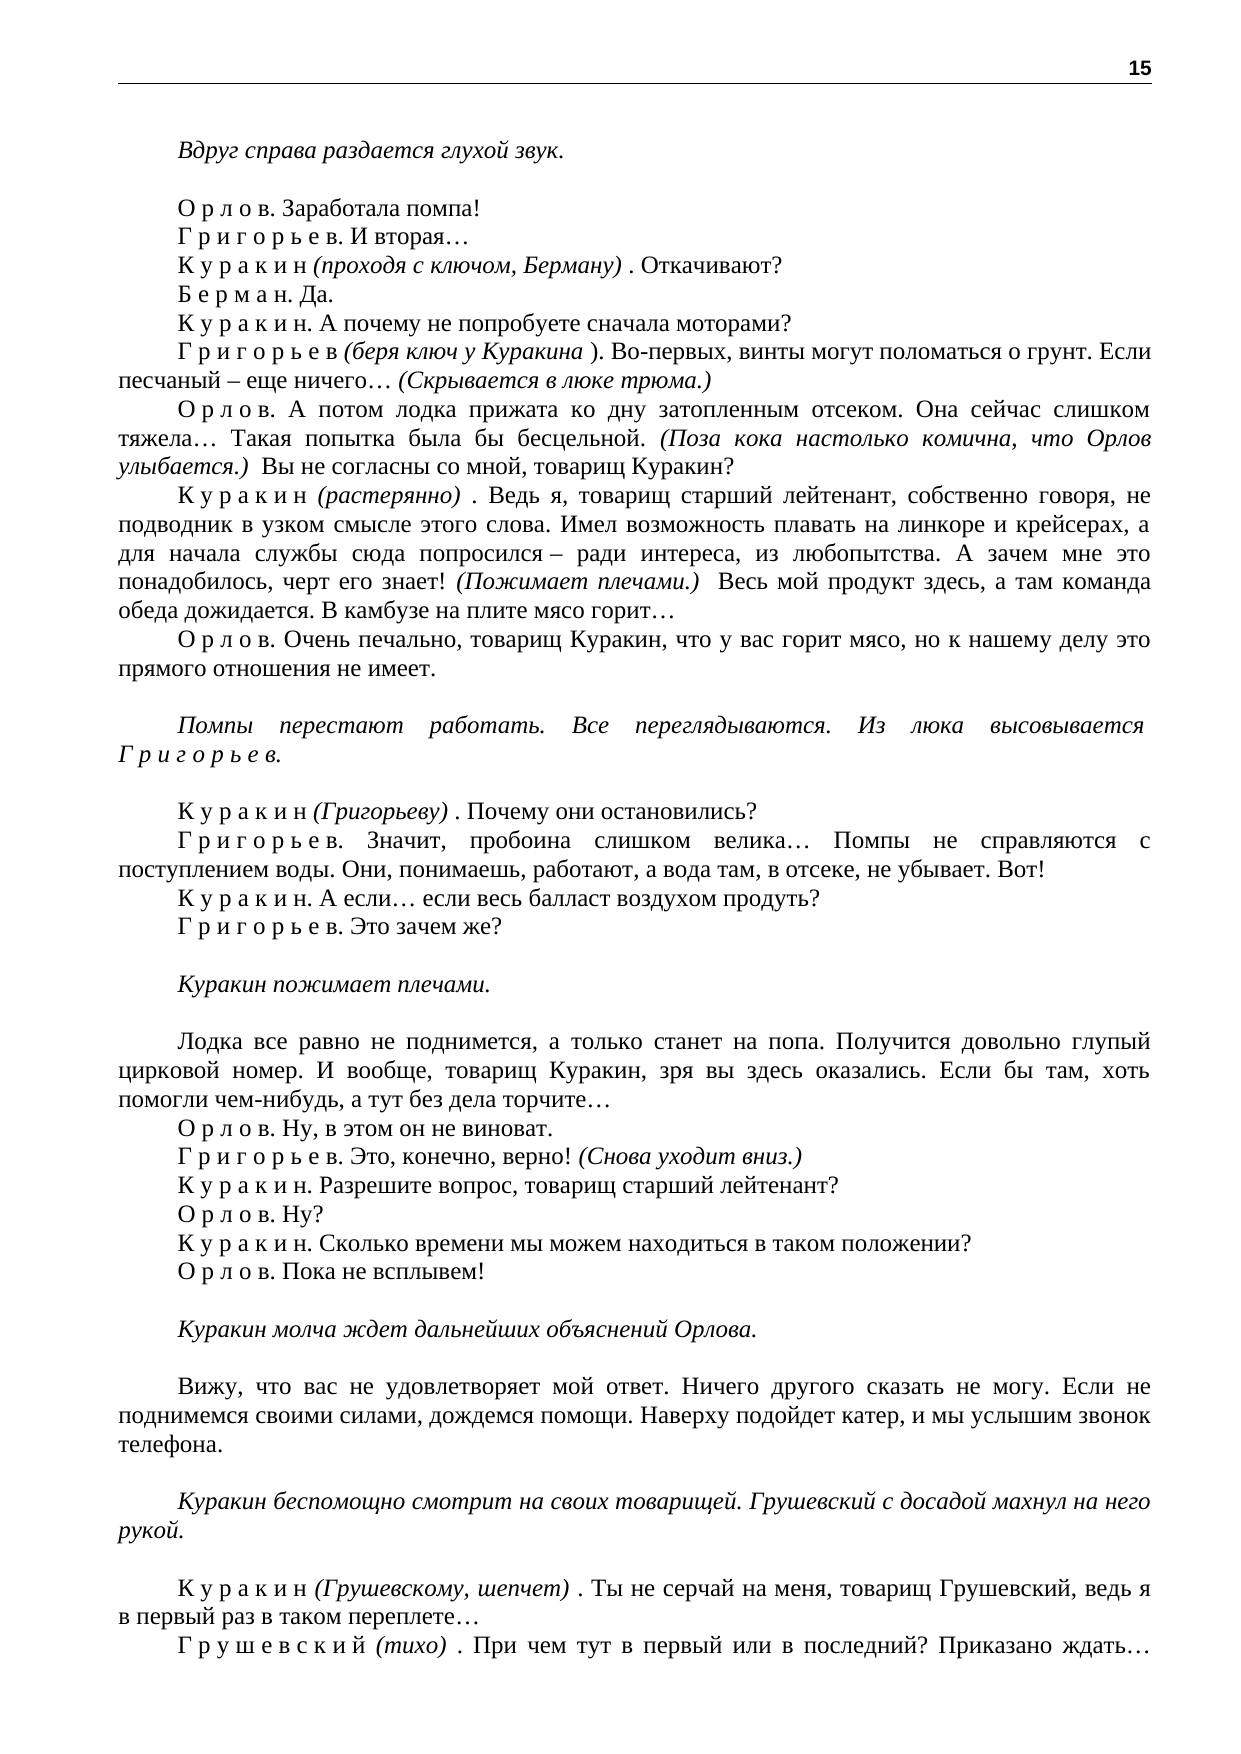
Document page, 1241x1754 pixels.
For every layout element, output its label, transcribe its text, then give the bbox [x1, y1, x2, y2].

text К у р а к и н (проходя с ключом, Берману) . Откачивают? [118, 250, 1152, 279]
text Лодка все равно не поднимется, а только станет на попа. Получится довольно глупый цирковой номер. И вообще, товарищ Куракин, зря вы здесь оказались. Если бы там, хоть помогли чем-нибудь, а тут без дела торчите… [118, 1026, 1152, 1113]
text О р л о в. А потом лодка прижата ко дну затопленным отсеком. Она сейчас слишком тяжела… Такая попытка была бы бесцельной. (Поза кока настолько комична, что Орлов улыбается.) Вы не согласны со мной, товарищ Куракин? [118, 394, 1152, 480]
text К у р а к и н. А почему не попробуете сначала моторами? [118, 308, 1152, 336]
text О р л о в. Ну, в этом он не виноват. [118, 1113, 1152, 1141]
text Г р и г о р ь е в. И вторая… [118, 221, 1152, 250]
text К у р а к и н (растерянно) . Ведь я, товарищ старший лейтенант, собственно говоря, не подводник в узком смысле этого слова. Имел возможность плавать на линкоре и крейсерах, а для начала службы сюда попросился – ради интереса, из любопытства. А зачем мне это понадобилось, черт его знает! (Пожимает плечами.) Весь мой продукт здесь, а там команда обеда дожидается. В камбузе на плите мясо горит… [118, 480, 1152, 624]
text О р л о в. Заработала помпа! [118, 193, 1152, 221]
text О р л о в. Пока не всплывем! [118, 1256, 1152, 1285]
text Г р и г о р ь е в. Это, конечно, верно! (Снова уходит вниз.) [118, 1141, 1152, 1170]
text Б е р м а н. Да. [118, 279, 1152, 308]
text К у р а к и н. А если… если весь балласт воздухом продуть? [118, 883, 1152, 911]
text Г р и г о р ь е в (беря ключ у Куракина ). Во-первых, винты могут поломаться о грунт. Если песчаный – еще ничего… (Скрывается в люке трюма.) [118, 336, 1152, 394]
text К у р а к и н. Разрешите вопрос, товарищ старший лейтенант? [118, 1170, 1152, 1199]
text О р л о в. Очень печально, товарищ Куракин, что у вас горит мясо, но к нашему делу это прямого отношения не имеет. [118, 624, 1152, 681]
text Вдруг справа раздается глухой звук. [118, 135, 1152, 164]
text Куракин молча ждет дальнейших объяснений Орлова. [118, 1314, 1152, 1343]
text Вижу, что вас не удовлетворяет мой ответ. Ничего другого сказать не могу. Если не поднимемся своими силами, дождемся помощи. Наверху подойдет катер, и мы услышим звонок телефона. [118, 1371, 1152, 1458]
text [118, 1630, 1152, 1659]
text К у р а к и н. Сколько времени мы можем находиться в таком положении? [118, 1228, 1152, 1256]
text К у р а к и н (Григорьеву) . Почему они остановились? [118, 796, 1152, 825]
text Куракин пожимает плечами. [118, 969, 1152, 998]
text К у р а к и н (Грушевскому, шепчет) . Ты не серчай на меня, товарищ Грушевский, ведь я в первый раз в таком переплете… [118, 1573, 1152, 1630]
text Помпы перестают работать. Все переглядываются. Из люка высовывается Г р и г о р ь е в. [118, 710, 1152, 768]
text О р л о в. Ну? [118, 1199, 1152, 1228]
text Куракин беспомощно смотрит на своих товарищей. Грушевский с досадой махнул на него рукой. [118, 1486, 1152, 1544]
text Г р и г о р ь е в. Это зачем же? [118, 911, 1152, 940]
text Г р и г о р ь е в. Значит, пробоина слишком велика… Помпы не справляются с поступлением воды. Они, понимаешь, работают, а вода там, в отсеке, не убывает. Вот! [118, 825, 1152, 883]
